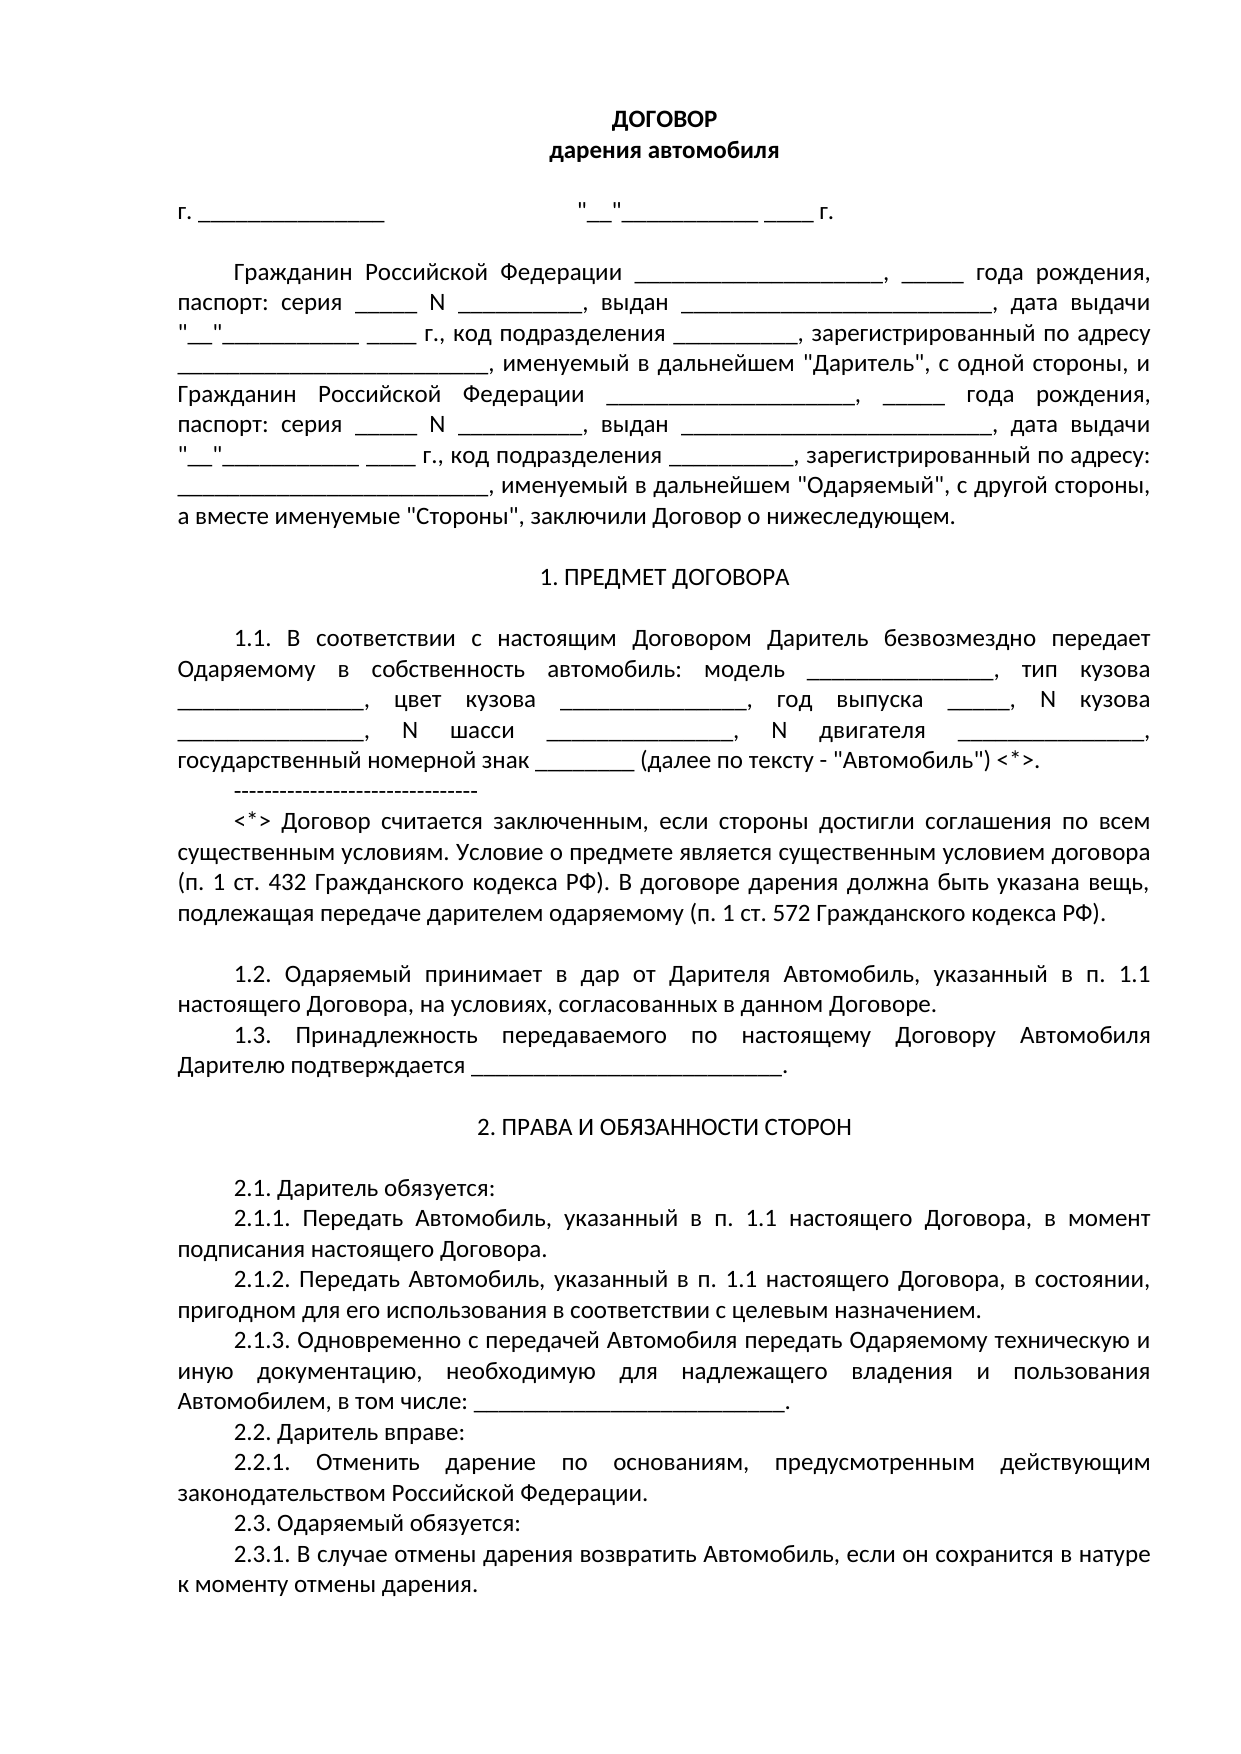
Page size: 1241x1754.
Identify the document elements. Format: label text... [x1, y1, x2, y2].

text 2.3. Одаряемый обязуется: [177, 1507, 1152, 1538]
text 2.1.1. Передать Автомобиль, указанный в п. 1.1 настоящего Договора, в момент подписания настоящего Договора. [177, 1202, 1152, 1263]
text Гражданин Российской Федерации ____________________, _____ года рождения, паспорт: серия _____ N __________, выдан _________________________, дата выдачи "__"___________ ____ г., код подразделения __________, зарегистрированный по адресу _________________________, именуемый в дальнейшем "Даритель", с одной стороны, и Гражданин Российской Федерации ____________________, _____ года рождения, паспорт: серия _____ N __________, выдан _________________________, дата выдачи "__"___________ ____ г., код подразделения __________, зарегистрированный по адресу: _________________________, именуемый в дальнейшем "Одаряемый", с другой стороны, а вместе именуемые "Стороны", заключили Договор о нижеследующем. [177, 256, 1152, 531]
text 1.3. Принадлежность передаваемого по настоящему Договору Автомобиля Дарителю подтверждается _________________________. [177, 1019, 1152, 1080]
text 2.3.1. В случае отмены дарения возвратить Автомобиль, если он сохранится в натуре к моменту отмены дарения. [177, 1538, 1152, 1599]
text 2.1. Даритель обязуется: [177, 1172, 1152, 1202]
text 1. ПРЕДМЕТ ДОГОВОРА [177, 561, 1152, 592]
text <*> Договор считается заключенным, если стороны достигли соглашения по всем существенным условиям. Условие о предмете является существенным условием договора (п. 1 ст. 432 Гражданского кодекса РФ). В договоре дарения должна быть указана вещь, подлежащая передаче дарителем одаряемому (п. 1 ст. 572 Гражданского кодекса РФ). [177, 805, 1152, 927]
text г. _______________ "__"___________ ____ г. [177, 195, 1152, 226]
text 1.2. Одаряемый принимает в дар от Дарителя Автомобиль, указанный в п. 1.1 настоящего Договора, на условиях, согласованных в данном Договоре. [177, 958, 1152, 1019]
text 1.1. В соответствии с настоящим Договором Даритель безвозмездно передает Одаряемому в собственность автомобиль: модель _______________, тип кузова _______________, цвет кузова _______________, год выпуска _____, N кузова _______________, N шасси _______________, N двигателя _______________, государственный номерной знак ________ (далее по тексту - "Автомобиль") <*>. [177, 622, 1152, 775]
text -------------------------------- [177, 775, 1152, 805]
text 2.2.1. Отменить дарение по основаниям, предусмотренным действующим законодательством Российской Федерации. [177, 1446, 1152, 1507]
text 2.1.2. Передать Автомобиль, указанный в п. 1.1 настоящего Договора, в состоянии, пригодном для его использования в соответствии с целевым назначением. [177, 1263, 1152, 1324]
text 2.1.3. Одновременно с передачей Автомобиля передать Одаряемому техническую и иную документацию, необходимую для надлежащего владения и пользования Автомобилем, в том числе: _________________________. [177, 1324, 1152, 1416]
text 2. ПРАВА И ОБЯЗАННОСТИ СТОРОН [177, 1111, 1152, 1141]
text 2.2. Даритель вправе: [177, 1416, 1152, 1446]
text дарения автомобиля [177, 134, 1152, 164]
text ДОГОВОР [177, 103, 1152, 134]
